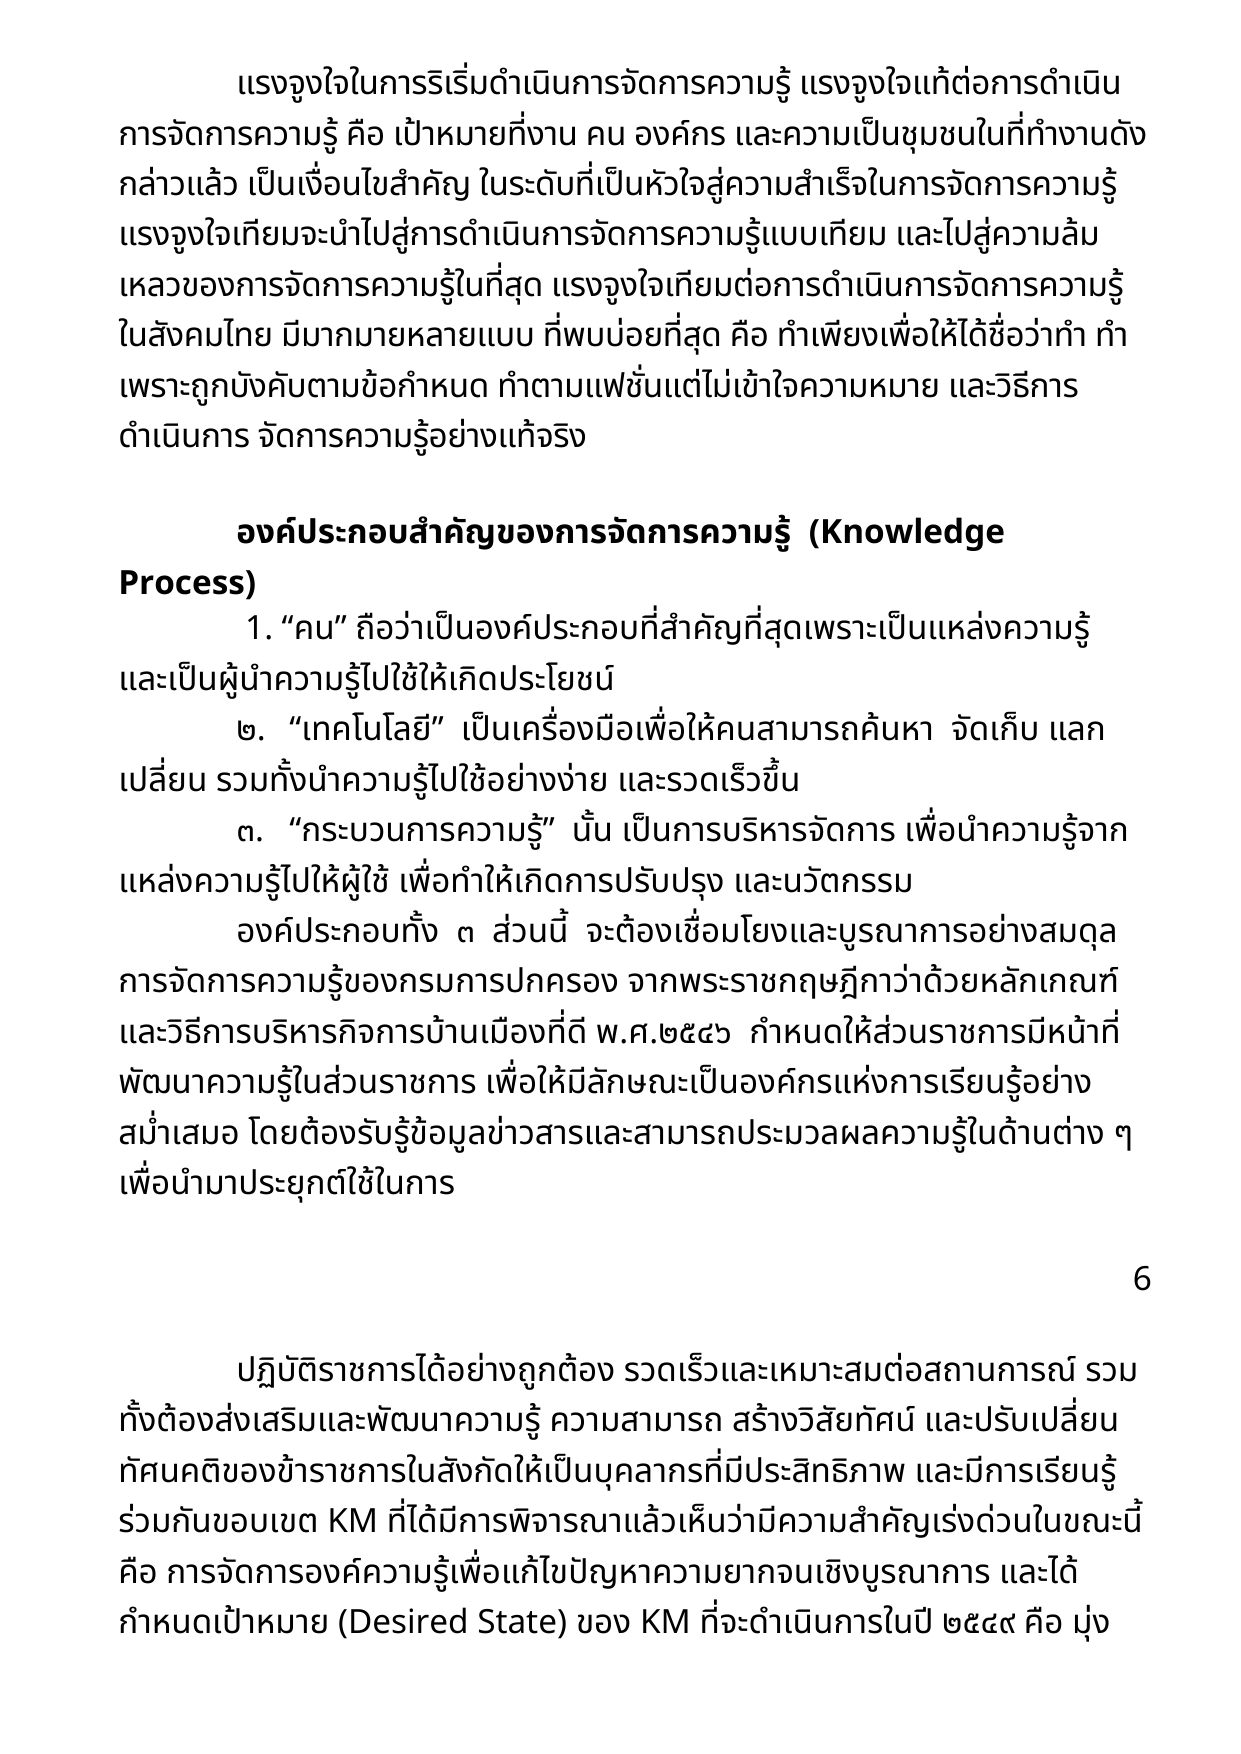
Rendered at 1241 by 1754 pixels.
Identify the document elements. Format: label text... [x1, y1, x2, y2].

text 1. “คน” ถือว่าเป็นองค์ประกอบที่สำคัญที่สุดเพราะเป็นแหล่งความรู้ และเป็นผู้นำความรู้ไปใช้ให้เกิดประโยชน์ [118, 604, 1152, 705]
text ๒. “เทคโนโลยี” เป็นเครื่องมือเพื่อให้คนสามารถค้นหา จัดเก็บ แลกเปลี่ยน รวมทั้งนำความรู้ไปใช้อย่างง่าย และรวดเร็วขึ้น [118, 705, 1152, 806]
text ๓. “กระบวนการความรู้” นั้น เป็นการบริหารจัดการ เพื่อนำความรู้จากแหล่งความรู้ไปให้ผู้ใช้ เพื่อทำให้เกิดการปรับปรุง และนวัตกรรม [118, 806, 1152, 907]
text องค์ประกอบสำคัญของการจัดการความรู้ (Knowledge Process) [118, 508, 1152, 604]
text องค์ประกอบทั้ง ๓ ส่วนนี้ จะต้องเชื่อมโยงและบูรณาการอย่างสมดุล การจัดการความรู้ของกรมการปกครอง จากพระราชกฤษฎีกาว่าด้วยหลักเกณฑ์และวิธีการบริหารกิจการบ้านเมืองที่ดี พ.ศ.๒๕๔๖ กำหนดให้ส่วนราชการมีหน้าที่พัฒนาความรู้ในส่วนราชการ เพื่อให้มีลักษณะเป็นองค์กรแห่งการเรียนรู้อย่างสม่ำเสมอ โดยต้องรับรู้ข้อมูลข่าวสารและสามารถประมวลผลความรู้ในด้านต่าง ๆ เพื่อนำมาประยุกต์ใช้ในการ [118, 907, 1152, 1210]
text แรงจูงใจในการริเริ่มดำเนินการจัดการความรู้ แรงจูงใจแท้ต่อการดำเนินการจัดการความรู้ คือ เป้าหมายที่งาน คน องค์กร และความเป็นชุมชนในที่ทำงานดังกล่าวแล้ว เป็นเงื่อนไขสำคัญ ในระดับที่เป็นหัวใจสู่ความสำเร็จในการจัดการความรู้ แรงจูงใจเทียมจะนำไปสู่การดำเนินการจัดการความรู้แบบเทียม และไปสู่ความล้มเหลวของการจัดการความรู้ในที่สุด แรงจูงใจเทียมต่อการดำเนินการจัดการความรู้ในสังคมไทย มีมากมายหลายแบบ ที่พบบ่อยที่สุด คือ ทำเพียงเพื่อให้ได้ชื่อว่าทำ ทำเพราะถูกบังคับตามข้อกำหนด ทำตามแฟชั่นแต่ไม่เข้าใจความหมาย และวิธีการดำเนินการ จัดการความรู้อย่างแท้จริง [118, 59, 1152, 462]
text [118, 1346, 1152, 1649]
text 6 [118, 1255, 1152, 1301]
